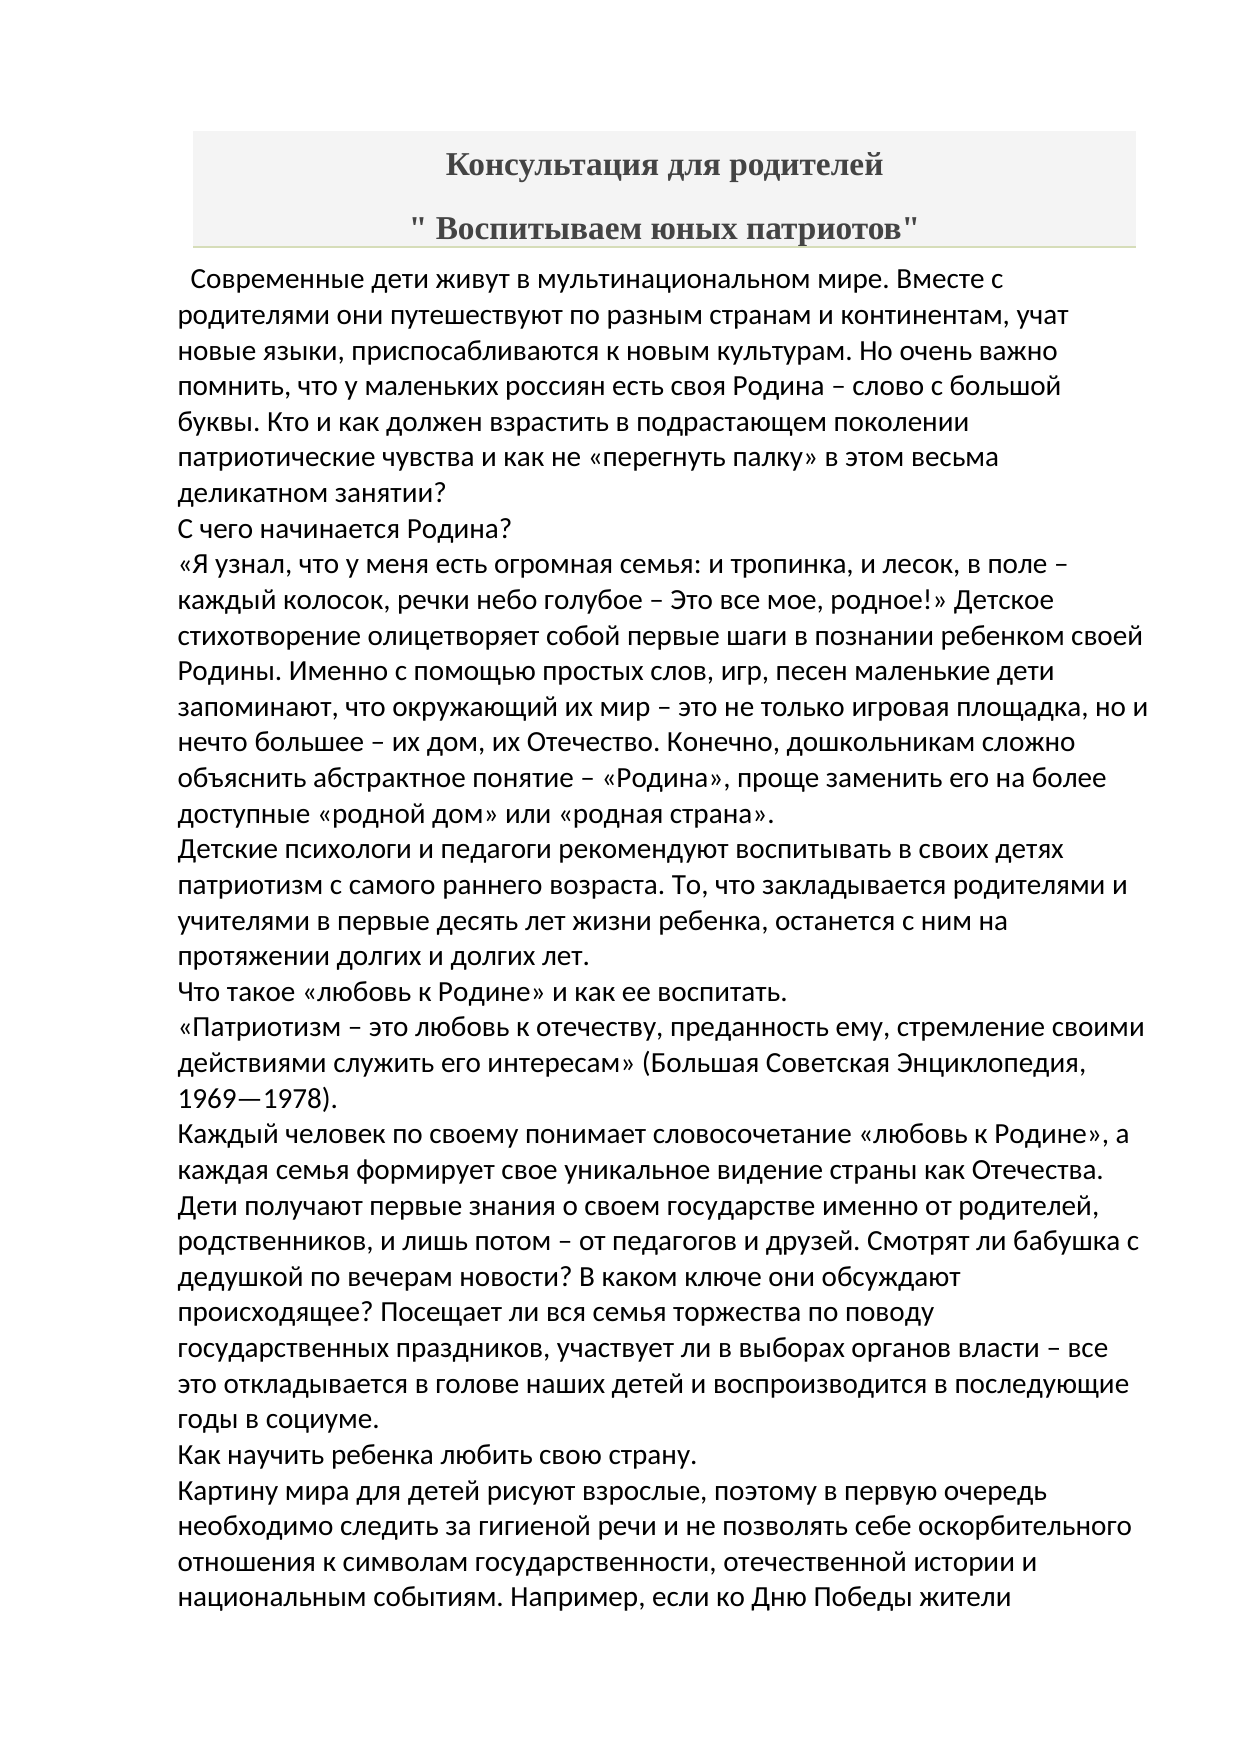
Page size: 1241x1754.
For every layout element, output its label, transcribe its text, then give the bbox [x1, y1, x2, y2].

text " Воспитываем юных патриотов" [193, 195, 1136, 246]
text Что такое «любовь к Родине» и как ее воспитать. [177, 973, 1152, 1008]
text Как научить ребенка любить свою страну. [177, 1436, 1152, 1472]
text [177, 1472, 1152, 1614]
text Современные дети живут в мультинациональном мире. Вместе с родителями они путешествуют по разным странам и континентам, учат новые языки, приспосабливаются к новым культурам. Но очень важно помнить, что у маленьких россиян есть своя Родина – слово с большой буквы. Кто и как должен взрастить в подрастающем поколении патриотические чувства и как не «перегнуть палку» в этом весьма деликатном занятии? [177, 260, 1152, 510]
text Каждый человек по своему понимает словосочетание «любовь к Родине», а каждая семья формирует свое уникальное видение страны как Отечества. Дети получают первые знания о своем государстве именно от родителей, родственников, и лишь потом – от педагогов и друзей. Смотрят ли бабушка с дедушкой по вечерам новости? В каком ключе они обсуждают происходящее? Посещает ли вся семья торжества по поводу государственных праздников, участвует ли в выборах органов власти – все это откладывается в голове наших детей и воспроизводится в последующие годы в социуме. [177, 1115, 1152, 1436]
text Консультация для родителей [193, 131, 1136, 182]
text «Я узнал, что у меня есть огромная семья: и тропинка, и лесок, в поле – каждый колосок, речки небо голубое – Это все мое, родное!» Детское стихотворение олицетворяет собой первые шаги в познании ребенком своей Родины. Именно с помощью простых слов, игр, песен маленькие дети запоминают, что окружающий их мир – это не только игровая площадка, но и нечто большее – их дом, их Отечество. Конечно, дошкольникам сложно объяснить абстрактное понятие – «Родина», проще заменить его на более доступные «родной дом» или «родная страна». [177, 545, 1152, 830]
text «Патриотизм – это любовь к отечеству, преданность ему, стремление своими действиями служить его интересам» (Большая Советская Энциклопедия, 1969—1978). [177, 1008, 1152, 1115]
text Детские психологи и педагоги рекомендуют воспитывать в своих детях патриотизм с самого раннего возраста. То, что закладывается родителями и учителями в первые десять лет жизни ребенка, останется с ним на протяжении долгих и долгих лет. [177, 830, 1152, 973]
text С чего начинается Родина? [177, 510, 1152, 545]
